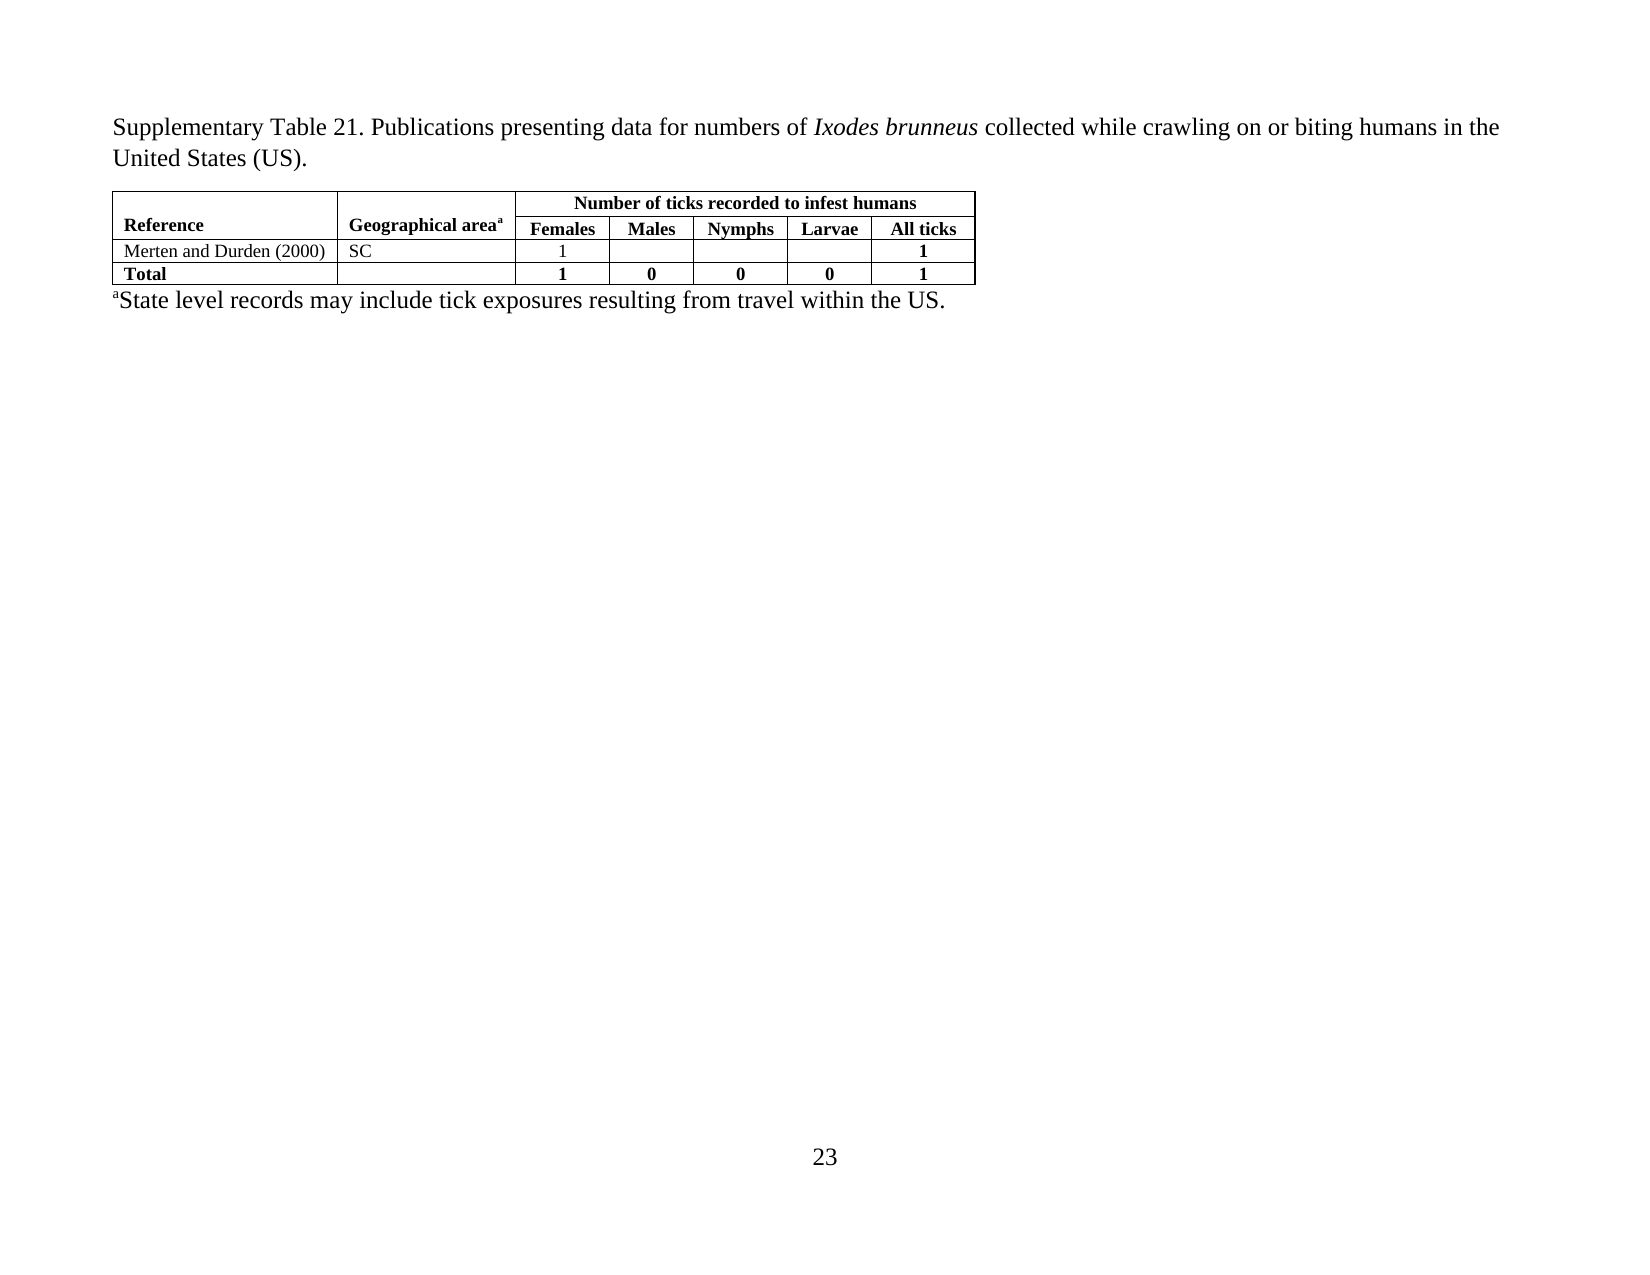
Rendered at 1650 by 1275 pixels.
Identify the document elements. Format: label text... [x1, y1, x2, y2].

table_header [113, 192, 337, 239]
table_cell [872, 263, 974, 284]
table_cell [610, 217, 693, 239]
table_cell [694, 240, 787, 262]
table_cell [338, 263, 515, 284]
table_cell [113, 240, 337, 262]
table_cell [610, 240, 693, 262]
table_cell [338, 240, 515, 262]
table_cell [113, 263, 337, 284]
text aState level records may include tick exposures resulting from travel within the US. [112, 285, 1537, 314]
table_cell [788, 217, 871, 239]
text Supplementary Table 21. Publications presenting data for numbers of Ixodes brunneus collected while crawling on or biting humans in the United States (US). [112, 112, 1537, 172]
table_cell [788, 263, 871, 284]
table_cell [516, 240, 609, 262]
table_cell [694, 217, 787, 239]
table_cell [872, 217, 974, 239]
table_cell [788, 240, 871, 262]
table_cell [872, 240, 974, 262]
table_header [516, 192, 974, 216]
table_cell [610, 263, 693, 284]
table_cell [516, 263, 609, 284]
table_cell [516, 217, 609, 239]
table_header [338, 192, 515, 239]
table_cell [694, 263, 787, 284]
